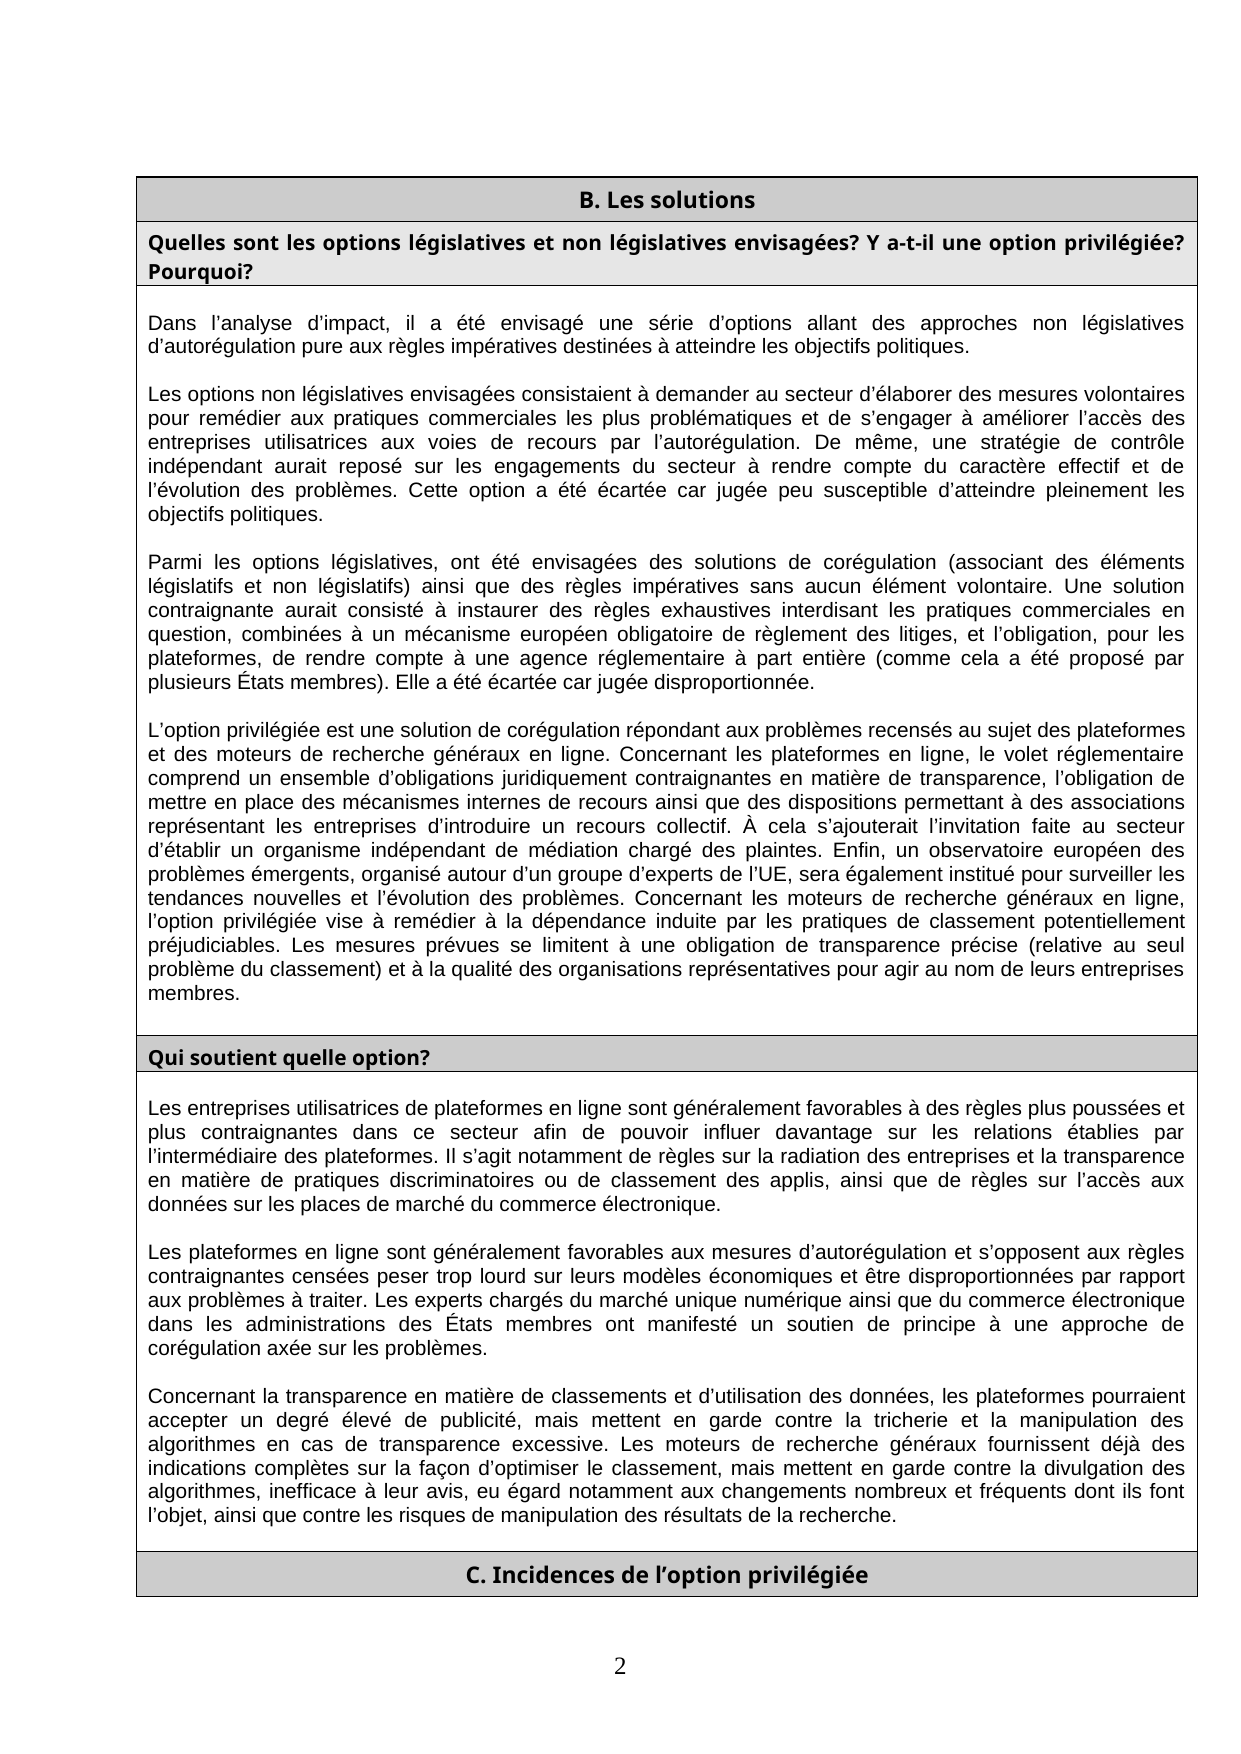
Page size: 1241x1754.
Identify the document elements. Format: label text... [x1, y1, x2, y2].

table_cell Les entreprises utilisatrices de plateformes en ligne sont généralement favorables à des règles plus poussées et plus contraignantes dans ce secteur afin de pouvoir influer davantage sur les relations établies par l’intermédiaire des plateformes. Il s’agit notamment de règles sur la radiation des entreprises et la transparence en matière de pratiques discriminatoires ou de classement des applis, ainsi que de règles sur l’accès aux données sur les places de marché du commerce électronique. Les plateformes en ligne sont généralement favorables aux mesures d’autorégulation et s’opposent aux règles contraignantes censées peser trop lourd sur leurs modèles économiques et être disproportionnées par rapport aux problèmes à traiter. Les experts chargés du marché unique numérique ainsi que du commerce électronique dans les administrations des États membres ont manifesté un soutien de principe à une approche de corégulation axée sur les problèmes. Concernant la transparence en matière de classements et d’utilisation des données, les plateformes pourraient accepter un degré élevé de publicité, mais mettent en garde contre la tricherie et la manipulation des algorithmes en cas de transparence excessive. Les moteurs de recherche généraux fournissent déjà des indications complètes sur la façon d’optimiser le classement, mais mettent en garde contre la divulgation des algorithmes, inefficace à leur avis, eu égard notamment aux changements nombreux et fréquents dont ils font l’objet, ainsi que contre les risques de manipulation des résultats de la recherche. [137, 1072, 1197, 1551]
table_cell Quelles sont les options législatives et non législatives envisagées? Y a-t-il une option privilégiée? Pourquoi? [137, 222, 1197, 285]
table_cell Qui soutient quelle option? [137, 1036, 1197, 1071]
table_header B. Les solutions [137, 178, 1197, 221]
table_cell C. Incidences de l’option privilégiée [137, 1552, 1197, 1596]
table_cell Dans l’analyse d’impact, il a été envisagé une série d’options allant des approches non législatives d’autorégulation pure aux règles impératives destinées à atteindre les objectifs politiques. Les options non législatives envisagées consistaient à demander au secteur d’élaborer des mesures volontaires pour remédier aux pratiques commerciales les plus problématiques et de s’engager à améliorer l’accès des entreprises utilisatrices aux voies de recours par l’autorégulation. De même, une stratégie de contrôle indépendant aurait reposé sur les engagements du secteur à rendre compte du caractère effectif et de l’évolution des problèmes. Cette option a été écartée car jugée peu susceptible d’atteindre pleinement les objectifs politiques. Parmi les options législatives, ont été envisagées des solutions de corégulation (associant des éléments législatifs et non législatifs) ainsi que des règles impératives sans aucun élément volontaire. Une solution contraignante aurait consisté à instaurer des règles exhaustives interdisant les pratiques commerciales en question, combinées à un mécanisme européen obligatoire de règlement des litiges, et l’obligation, pour les plateformes, de rendre compte à une agence réglementaire à part entière (comme cela a été proposé par plusieurs États membres). Elle a été écartée car jugée disproportionnée. L’option privilégiée est une solution de corégulation répondant aux problèmes recensés au sujet des plateformes et des moteurs de recherche généraux en ligne. Concernant les plateformes en ligne, le volet réglementaire comprend un ensemble d’obligations juridiquement contraignantes en matière de transparence, l’obligation de mettre en place des mécanismes internes de recours ainsi que des dispositions permettant à des associations représentant les entreprises d’introduire un recours collectif. À cela s’ajouterait l’invitation faite au secteur d’établir un organisme indépendant de médiation chargé des plaintes. Enfin, un observatoire européen des problèmes émergents, organisé autour d’un groupe d’experts de l’UE, sera également institué pour surveiller les tendances nouvelles et l’évolution des problèmes. Concernant les moteurs de recherche généraux en ligne, l’option privilégiée vise à remédier à la dépendance induite par les pratiques de classement potentiellement préjudiciables. Les mesures prévues se limitent à une obligation de transparence précise (relative au seul problème du classement) et à la qualité des organisations représentatives pour agir au nom de leurs entreprises membres. [137, 286, 1197, 1035]
